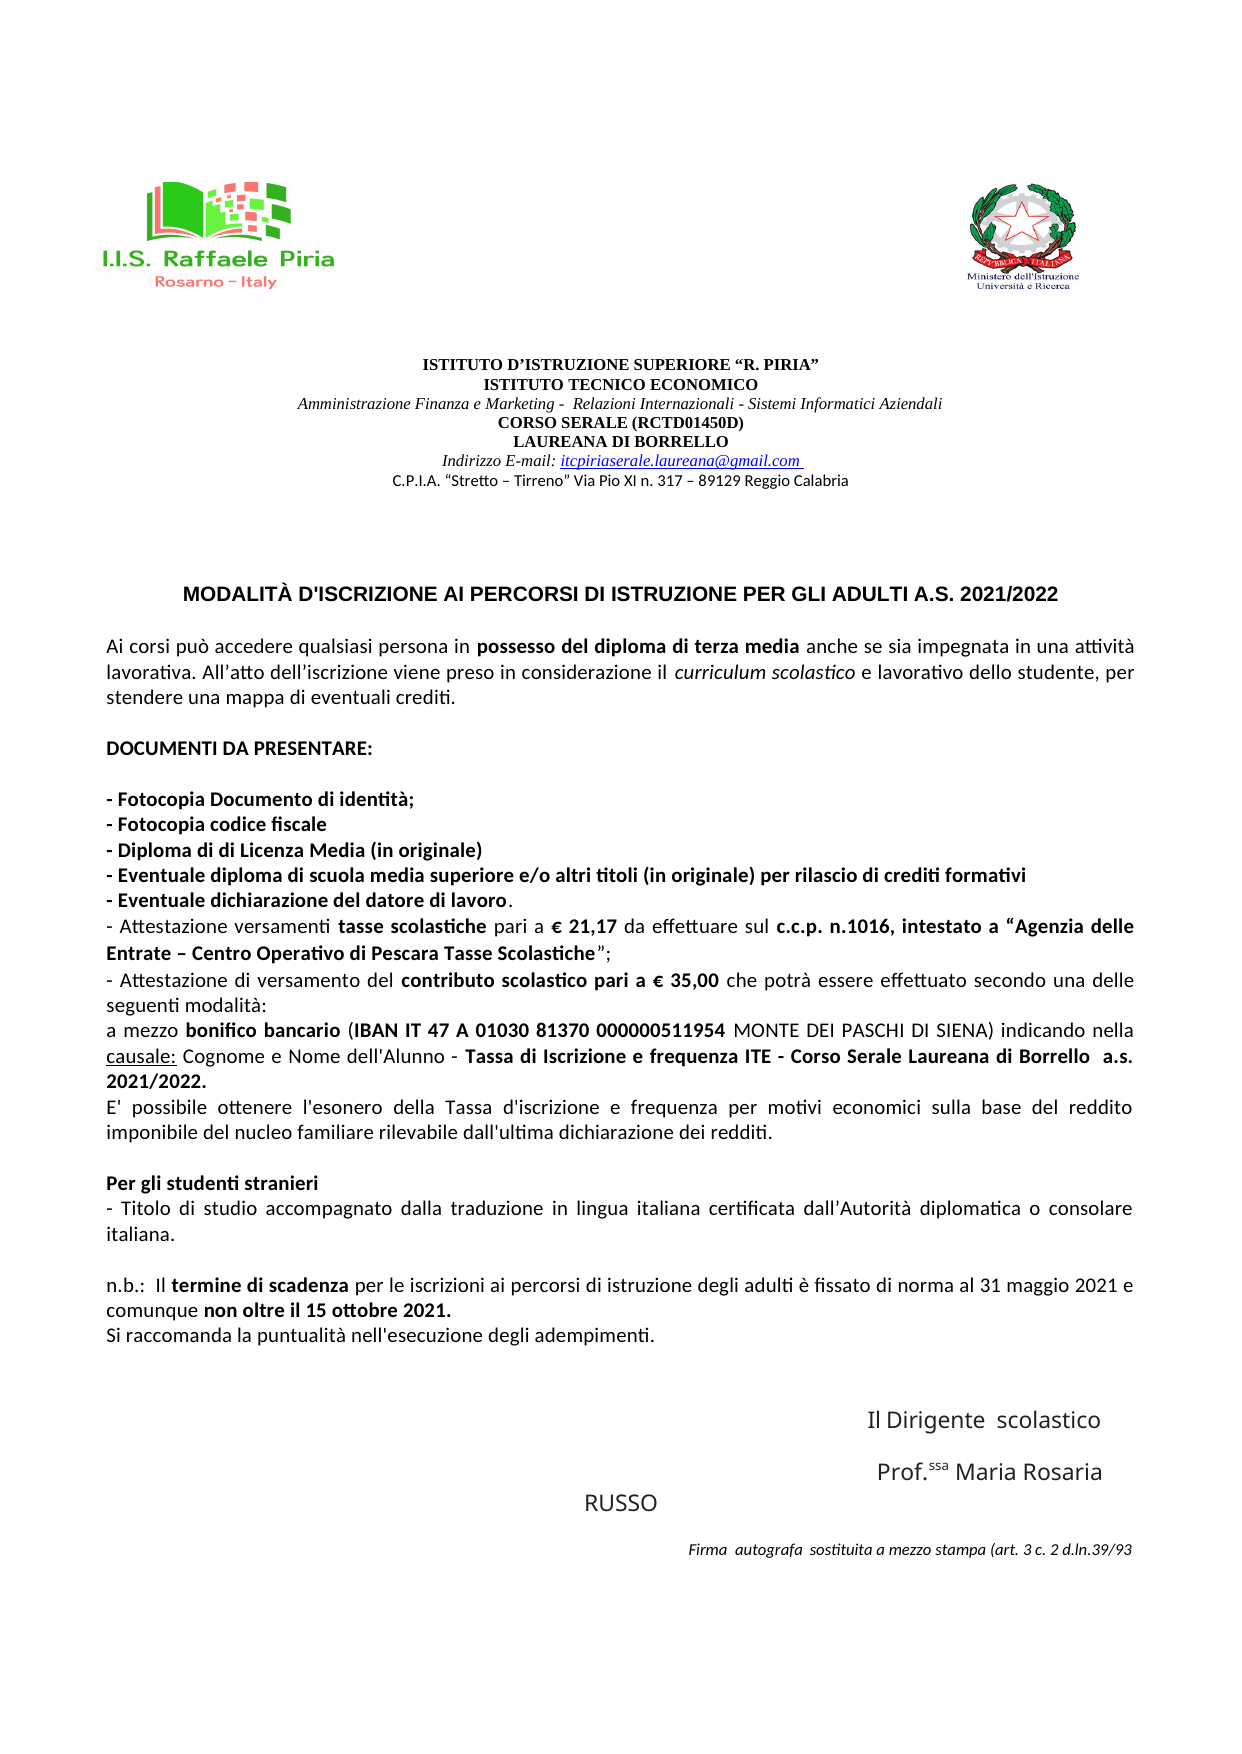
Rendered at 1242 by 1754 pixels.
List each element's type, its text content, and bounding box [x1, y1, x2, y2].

text Per gli studenti stranieri [106, 1170, 1135, 1196]
text - Titolo di studio accompagnato dalla traduzione in lingua italiana certificata dall’Autorità diplomatica o consolare italiana. [106, 1196, 1135, 1246]
text - Diploma di di Licenza Media (in originale) [106, 837, 1135, 862]
text MODALITÀ D'ISCRIZIONE AI PERCORSI DI ISTRUZIONE PER GLI ADULTI A.S. 2021/2022 [106, 581, 1135, 605]
text LAUREANA DI BORRELLO [106, 432, 1135, 451]
text - Eventuale diploma di scuola media superiore e/o altri titoli (in originale) per rilascio di crediti formativi [106, 862, 1135, 888]
text - Attestazione versamenti tasse scolastiche pari a € 21,17 da effettuare sul c.c.p. n.1016, intestato a “Agenzia delle Entrate – Centro Operativo di Pescara Tasse Scolastiche”; [106, 913, 1135, 967]
text CORSO SERALE (RCTD01450D) [106, 413, 1135, 432]
text - Fotocopia codice fiscale [106, 811, 1135, 837]
text DOCUMENTI DA PRESENTARE: [106, 735, 1135, 761]
text a mezzo bonifico bancario (IBAN IT 47 A 01030 81370 000000511954 MONTE DEI PASCHI DI SIENA) indicando nella causale: Cognome e Nome dell'Alunno - Tassa di Iscrizione e frequenza ITE - Corso Serale Laureana di Borrello a.s. 2021/2022. [106, 1018, 1135, 1094]
text - Attestazione di versamento del contributo scolastico pari a € 35,00 che potrà essere effettuato secondo una delle seguenti modalità: [106, 967, 1135, 1018]
text - Fotocopia Documento di identità; [106, 786, 1135, 811]
list E' possibile ottenere l'esonero della Tassa d'iscrizione e frequenza per motivi economici sulla base del reddito imponibile del nucleo familiare rilevabile dall'ultima dichiarazione dei redditi. [106, 1094, 1135, 1145]
text Il Dirigente scolastico [106, 1404, 1135, 1435]
text - Eventuale dichiarazione del datore di lavoro. [106, 888, 1135, 913]
text Amministrazione Finanza e Marketing - Relazioni Internazionali - Sistemi Informatici Aziendali [106, 393, 1135, 413]
text Ai corsi può accedere qualsiasi persona in possesso del diploma di terza media anche se sia impegnata in una attività lavorativa. All’atto dell’iscrizione viene preso in considerazione il curriculum scolastico e lavorativo dello studente, per stendere una mappa di eventuali crediti. [106, 633, 1135, 710]
picture [965, 182, 1080, 290]
list n.b.: Il termine di scadenza per le iscrizioni ai percorsi di istruzione degli adulti è fissato di norma al 31 maggio 2021 e comunque non oltre il 15 ottobre 2021. [106, 1272, 1135, 1323]
text C.P.I.A. “Stretto – Tirreno” Via Pio XI n. 317 – 89129 Reggio Calabria [106, 470, 1135, 490]
text Prof.ssa Maria Rosaria RUSSO [106, 1456, 1135, 1518]
text Firma autografa sostituita a mezzo stampa (art. 3 c. 2 d.ln.39/93 [106, 1539, 1135, 1560]
text Si raccomanda la puntualità nell'esecuzione degli adempimenti. [106, 1323, 1135, 1348]
text ISTITUTO TECNICO ECONOMICO [106, 374, 1135, 393]
text Indirizzo E-mail: itcpiriaserale.laureana@gmail.com [106, 451, 1135, 470]
text ISTITUTO D’ISTRUZIONE SUPERIORE “R. PIRIA” [106, 355, 1135, 374]
